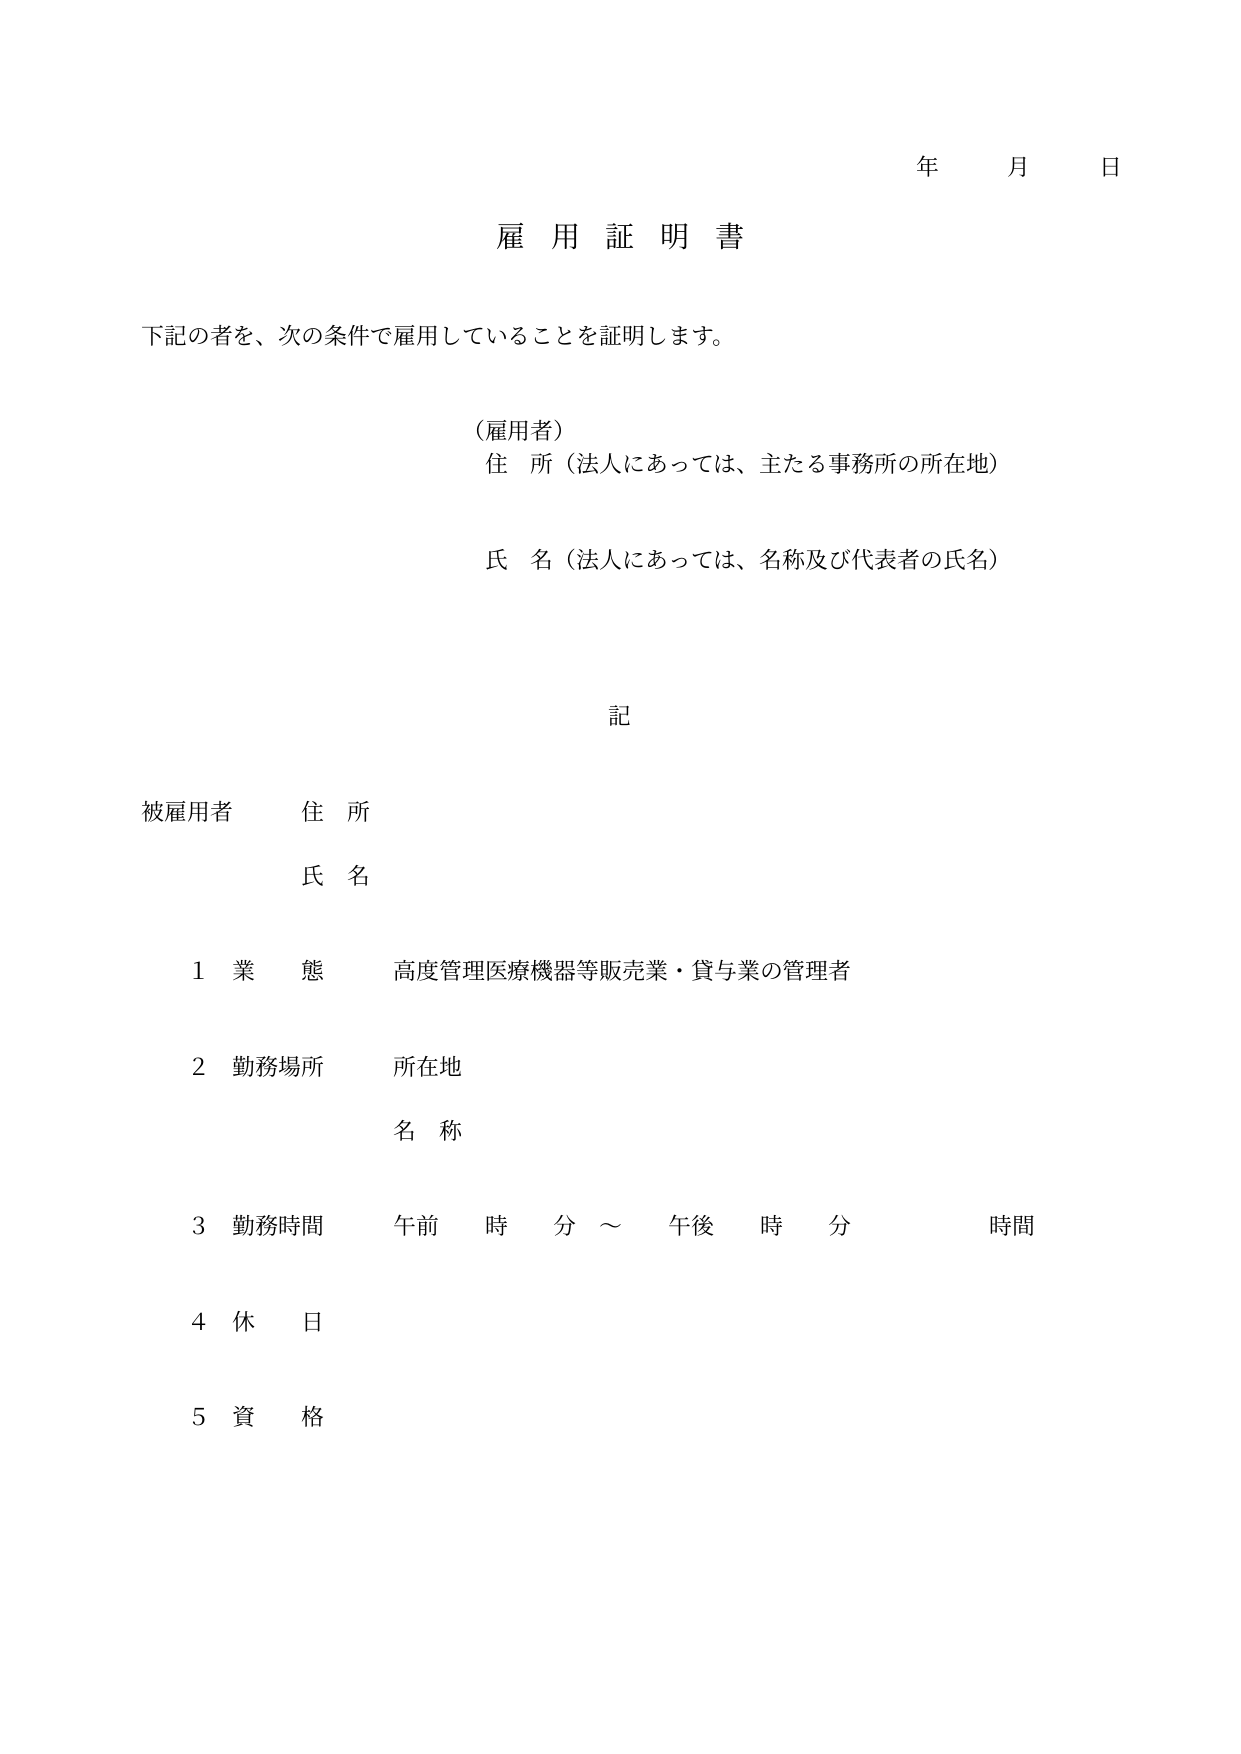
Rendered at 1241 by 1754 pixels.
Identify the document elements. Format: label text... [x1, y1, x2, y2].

text 下記の者を、次の条件で雇用していることを証明します。 [118, 318, 1122, 351]
text 名 称 [118, 1113, 1122, 1146]
text 雇用証明書 [118, 213, 1122, 255]
text （雇用者） [118, 413, 1122, 446]
text 住 所（法人にあっては、主たる事務所の所在地） [118, 446, 1122, 479]
text ４ 休 日 [118, 1303, 1122, 1336]
text 氏 名 [118, 858, 1122, 891]
text 記 [118, 698, 1122, 731]
text 年 月 日 [118, 149, 1122, 182]
text ２ 勤務場所 所在地 [118, 1048, 1122, 1081]
text 氏 名（法人にあっては、名称及び代表者の氏名） [118, 542, 1122, 574]
text 被雇用者 住 所 [118, 793, 1122, 826]
text １ 業 態 高度管理医療機器等販売業・貸与業の管理者 [118, 953, 1122, 986]
text ３ 勤務時間 午前 時 分 ～ 午後 時 分 時間 [118, 1208, 1122, 1241]
text ５ 資 格 [118, 1399, 1122, 1432]
